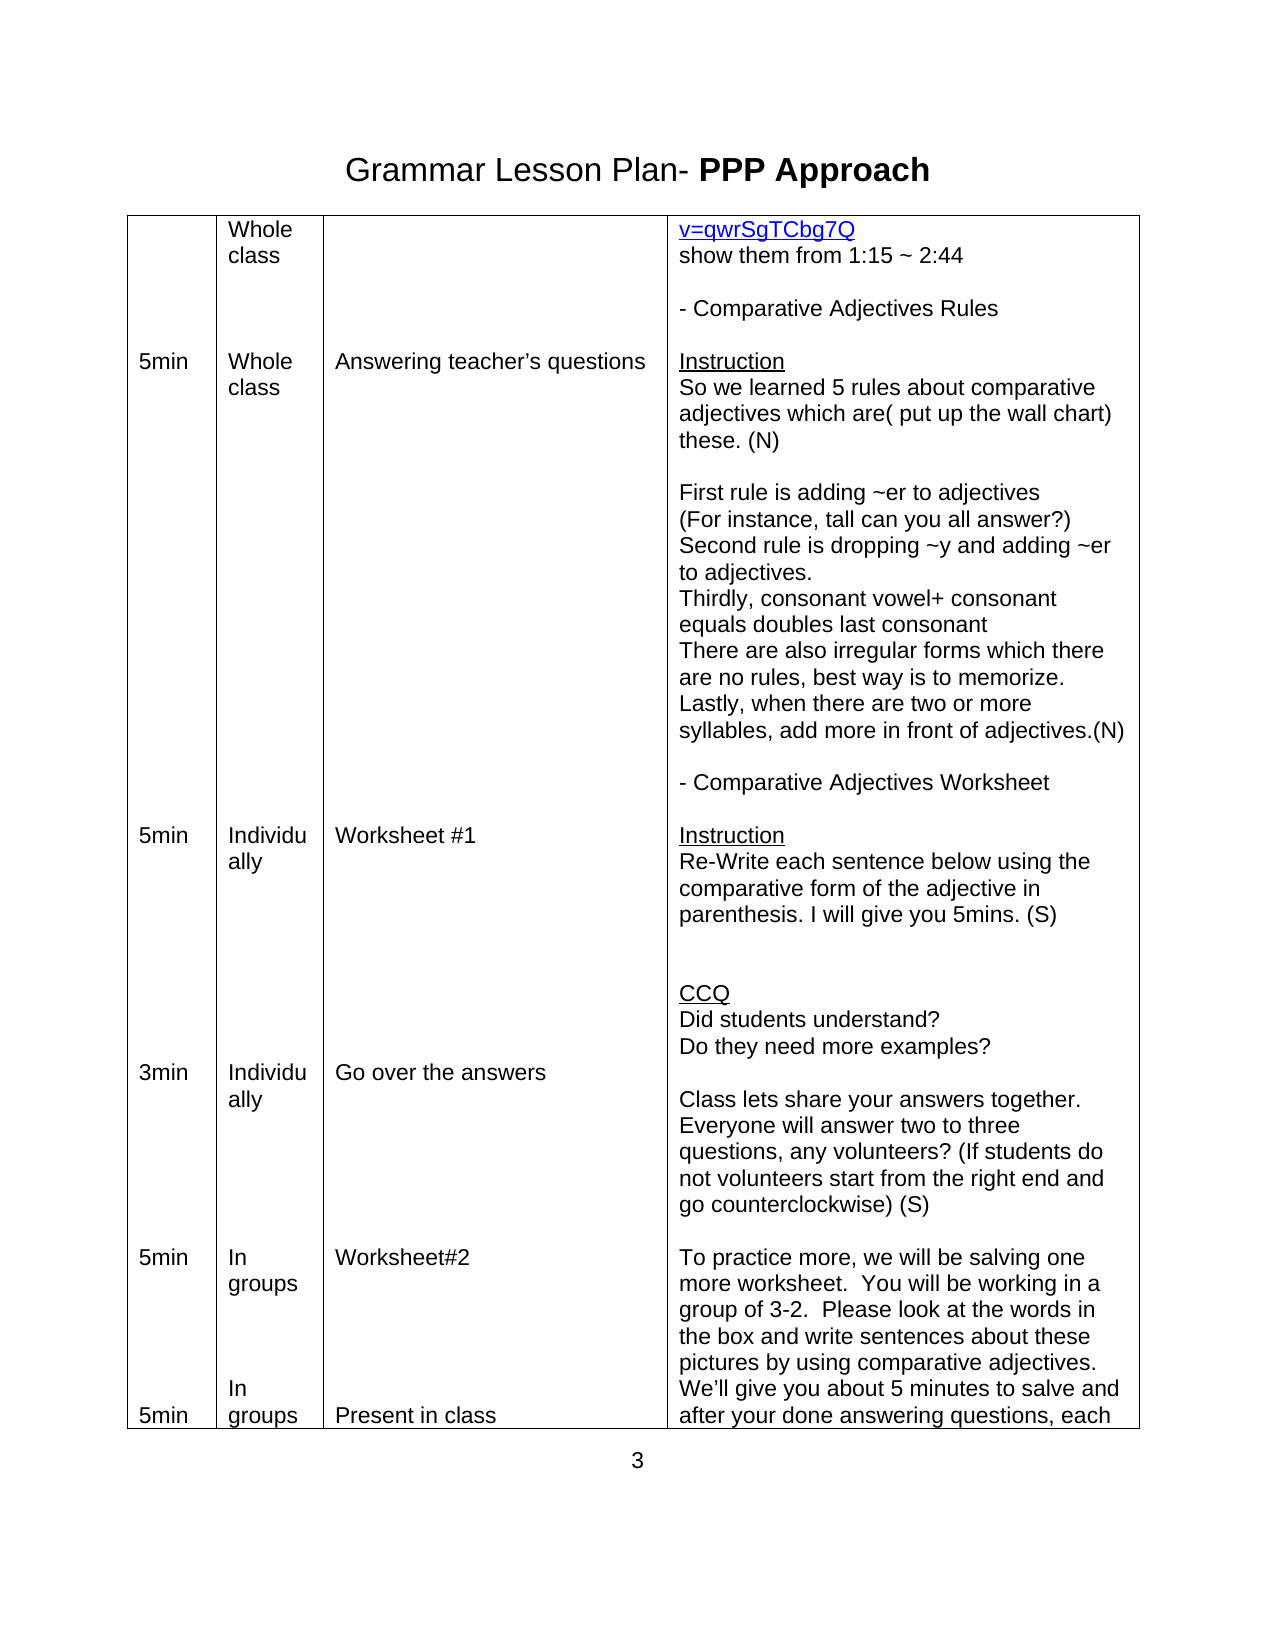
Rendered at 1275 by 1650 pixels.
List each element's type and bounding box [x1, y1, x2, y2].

table_cell [217, 216, 323, 1428]
table_cell [668, 216, 1139, 1428]
table_cell [128, 216, 216, 1428]
table_cell [324, 216, 667, 1428]
